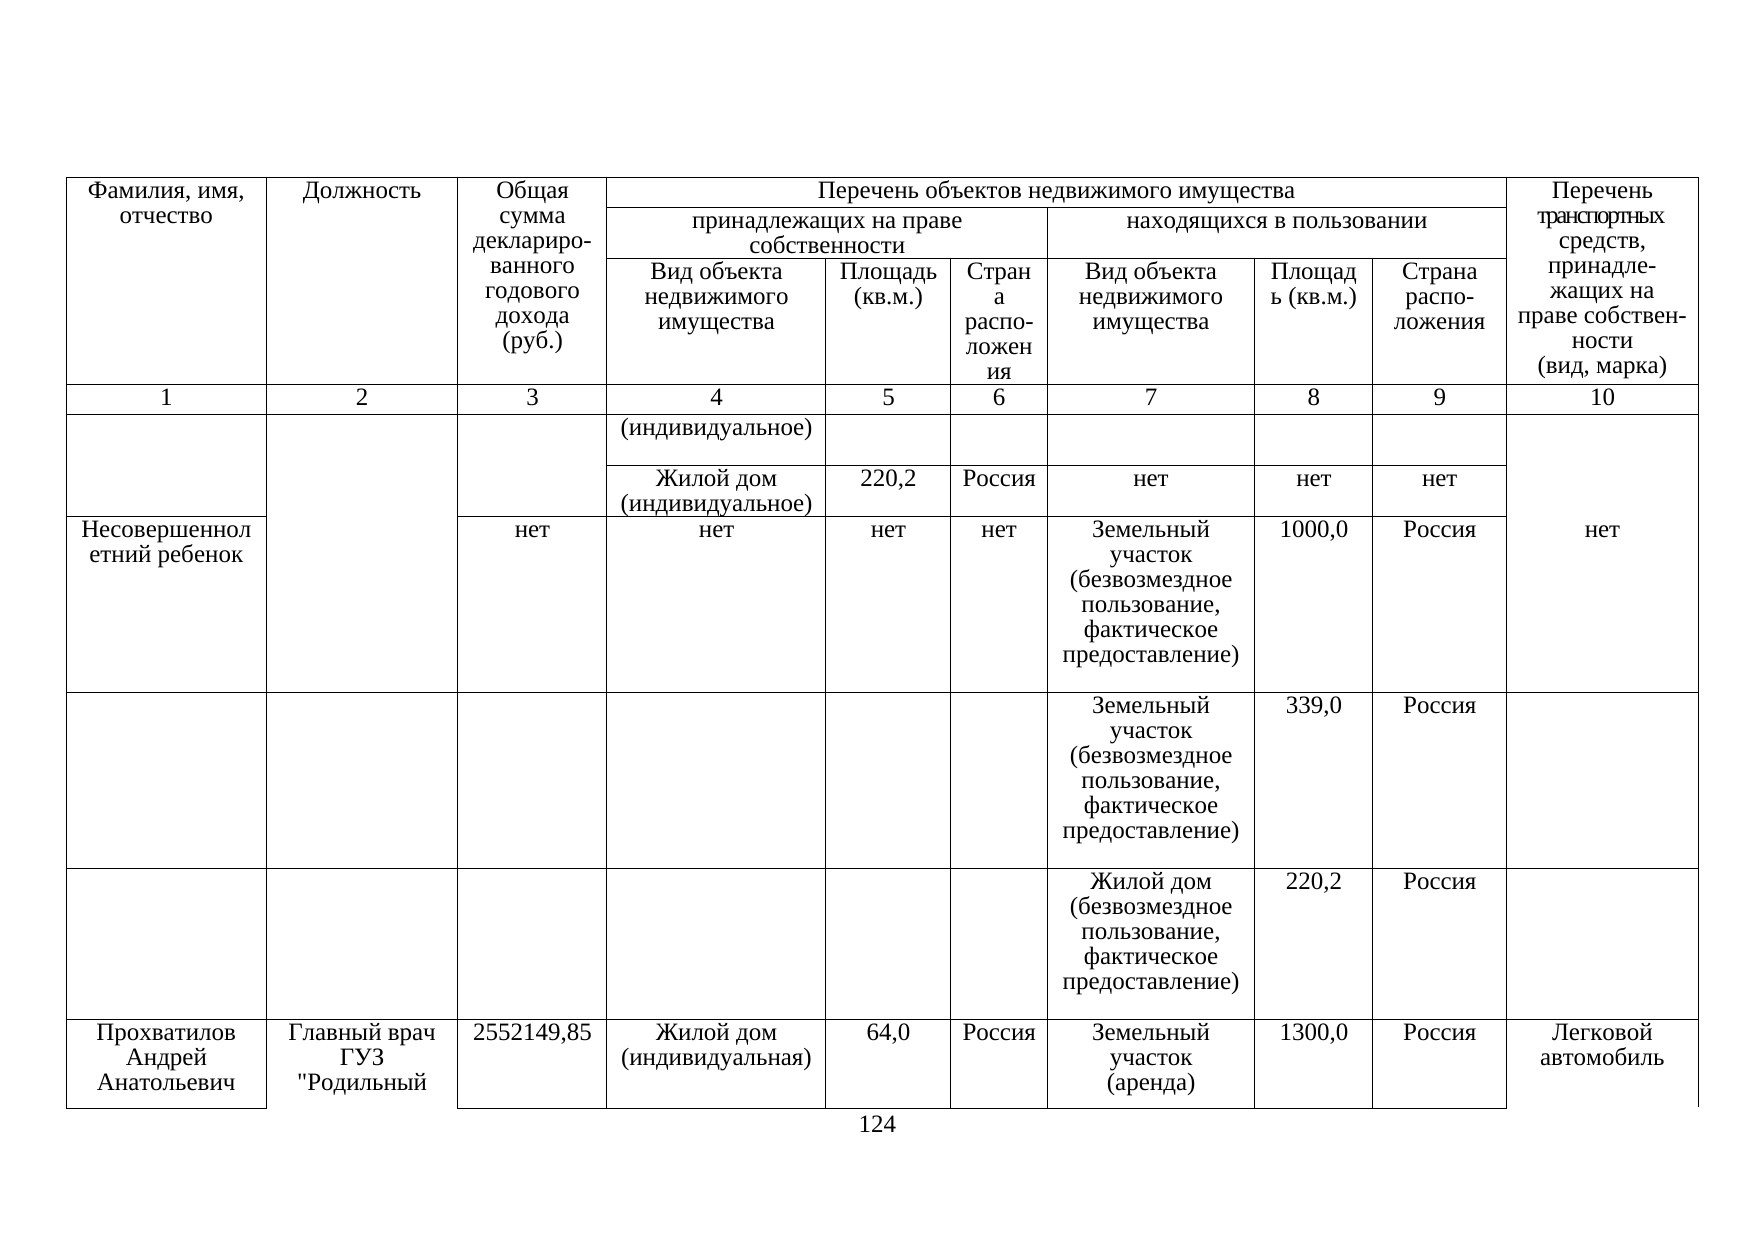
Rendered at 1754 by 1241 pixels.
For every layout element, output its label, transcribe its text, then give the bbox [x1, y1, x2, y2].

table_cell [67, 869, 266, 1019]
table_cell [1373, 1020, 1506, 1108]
table_cell 7 [1048, 385, 1254, 414]
table_cell Вид объекта недвижимого имущества [1048, 259, 1254, 384]
table_header Перечень объектов недвижимого имущества [607, 178, 1506, 207]
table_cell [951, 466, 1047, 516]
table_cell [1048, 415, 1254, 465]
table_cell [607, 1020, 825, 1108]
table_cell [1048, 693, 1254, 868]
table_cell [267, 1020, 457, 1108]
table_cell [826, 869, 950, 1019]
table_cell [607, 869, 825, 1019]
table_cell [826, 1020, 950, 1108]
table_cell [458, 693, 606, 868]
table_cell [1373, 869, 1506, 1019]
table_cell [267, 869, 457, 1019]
table_cell 1 [67, 385, 266, 414]
table_cell 8 [1255, 385, 1372, 414]
table_cell 2 [267, 385, 457, 414]
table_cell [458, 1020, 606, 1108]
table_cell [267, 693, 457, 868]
table_cell принадлежащих на праве собственности [607, 208, 1047, 258]
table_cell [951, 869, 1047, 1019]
table_header Перечень транспортных средств, принадле-жащих на праве собствен-ности (вид, марка) [1507, 178, 1698, 384]
table_cell 3 [458, 385, 606, 414]
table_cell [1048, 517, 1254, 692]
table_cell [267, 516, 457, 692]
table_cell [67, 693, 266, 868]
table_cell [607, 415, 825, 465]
table_cell 6 [951, 385, 1047, 414]
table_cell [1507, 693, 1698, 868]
table_cell находящихся в пользовании [1048, 208, 1506, 258]
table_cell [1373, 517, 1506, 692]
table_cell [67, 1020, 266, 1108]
table_cell 5 [826, 385, 950, 414]
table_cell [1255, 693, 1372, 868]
table_cell 9 [1373, 385, 1506, 414]
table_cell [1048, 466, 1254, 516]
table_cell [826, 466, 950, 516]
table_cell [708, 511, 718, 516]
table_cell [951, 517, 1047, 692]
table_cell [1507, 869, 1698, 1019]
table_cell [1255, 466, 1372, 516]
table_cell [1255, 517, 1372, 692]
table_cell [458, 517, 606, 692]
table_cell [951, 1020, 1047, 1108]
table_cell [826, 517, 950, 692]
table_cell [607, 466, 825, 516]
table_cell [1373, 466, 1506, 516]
table_cell Страна распо-ложения [951, 259, 1047, 384]
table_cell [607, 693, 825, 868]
table_cell Вид объекта недвижимого имущества [607, 259, 825, 384]
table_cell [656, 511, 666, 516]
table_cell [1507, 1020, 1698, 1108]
table_cell Площадь (кв.м.) [1255, 259, 1372, 384]
table_header Должность [267, 178, 457, 384]
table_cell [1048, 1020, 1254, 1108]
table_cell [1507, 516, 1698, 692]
table_header Общая сумма деклариро-ванного годового дохода (руб.) [458, 178, 606, 384]
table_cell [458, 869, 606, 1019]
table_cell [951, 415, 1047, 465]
table_cell Страна распо-ложения [1373, 259, 1506, 384]
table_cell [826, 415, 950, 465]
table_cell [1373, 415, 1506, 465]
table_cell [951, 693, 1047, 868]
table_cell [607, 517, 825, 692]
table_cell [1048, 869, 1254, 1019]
table_cell Площадь (кв.м.) [826, 259, 950, 384]
table_cell 4 [607, 385, 825, 414]
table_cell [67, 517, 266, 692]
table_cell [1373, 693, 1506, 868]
table_header Фамилия, имя, отчество [67, 178, 266, 384]
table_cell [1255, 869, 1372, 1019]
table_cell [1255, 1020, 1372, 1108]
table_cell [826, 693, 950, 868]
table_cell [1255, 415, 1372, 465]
table_cell 10 [1507, 385, 1698, 414]
